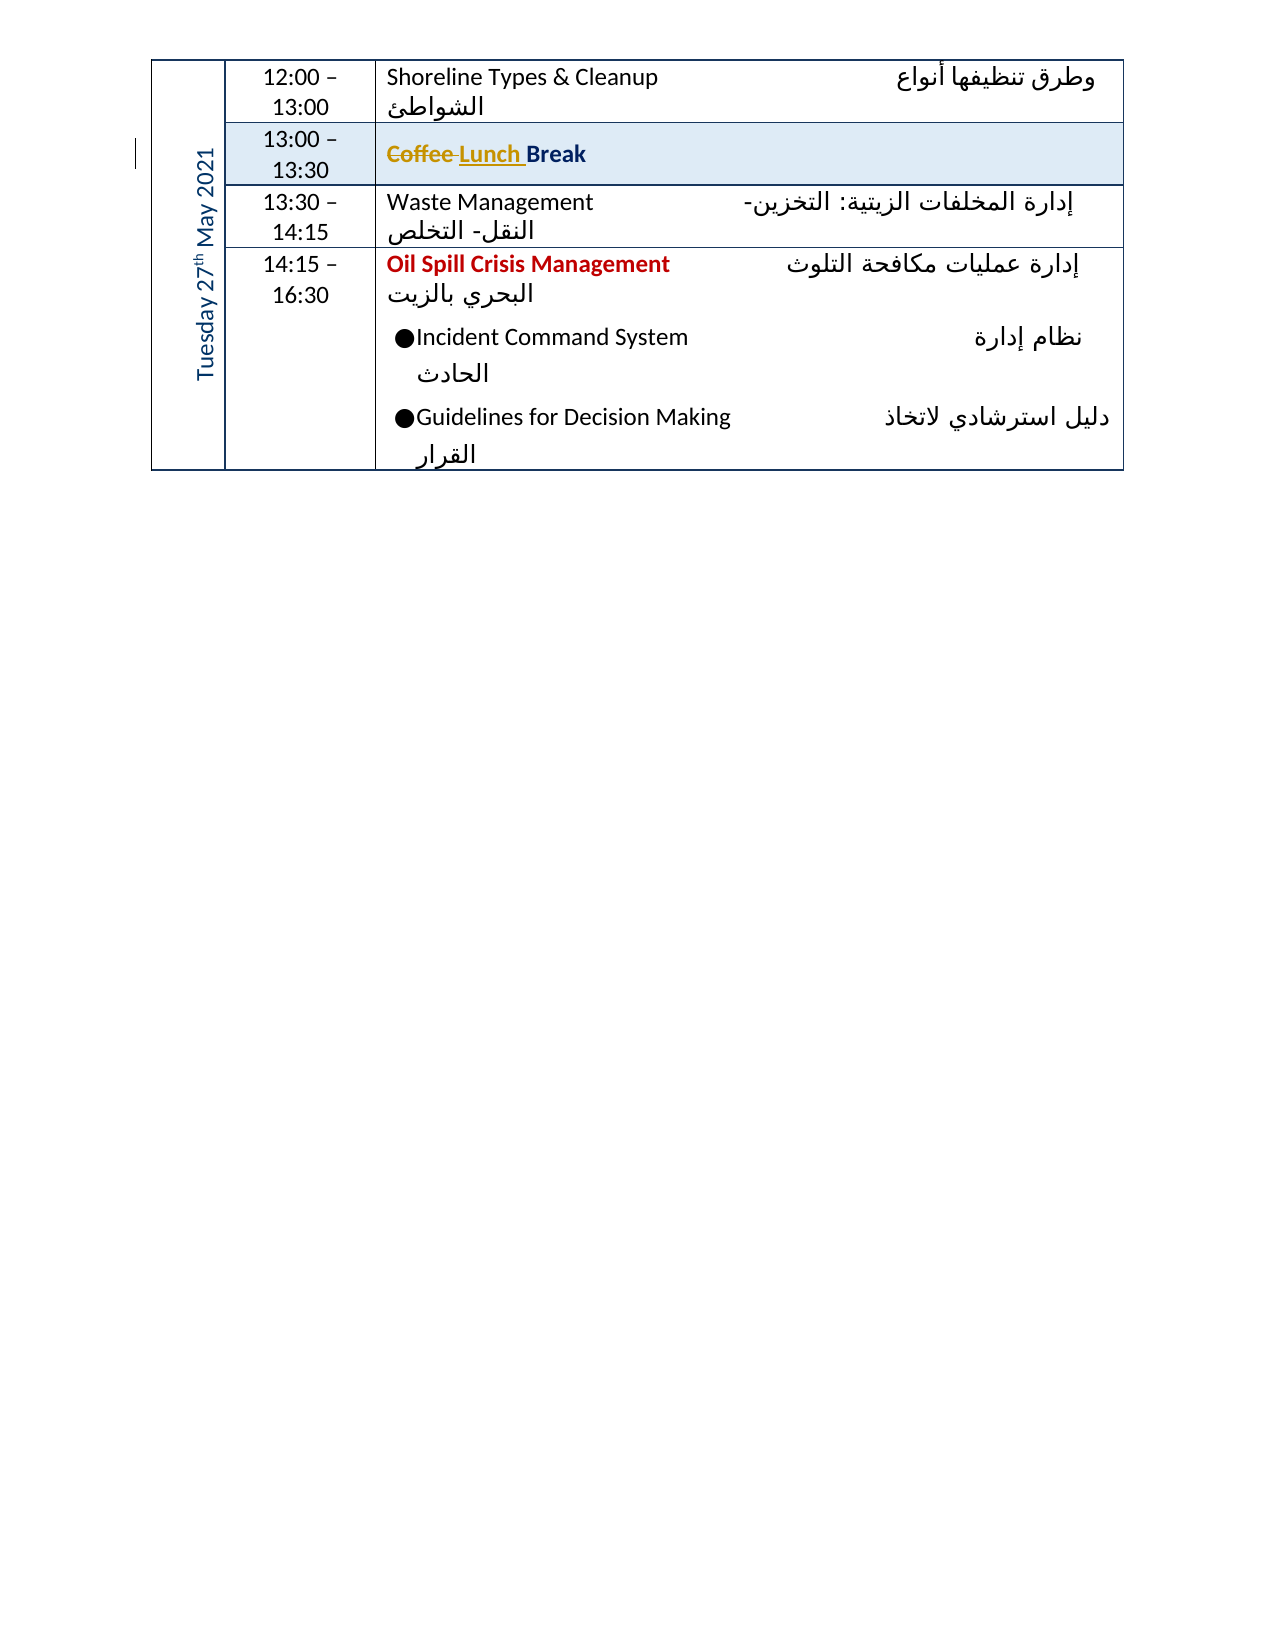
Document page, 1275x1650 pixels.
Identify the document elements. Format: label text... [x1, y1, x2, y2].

table_cell Break [376, 123, 1123, 184]
table_cell 13:00 – 13:30 [226, 123, 375, 184]
table_cell 13:30 – 14:15 [226, 186, 375, 247]
table_cell Waste Management إدارة المخلفات الزيتية: التخزين- النقل- التخلص [376, 186, 1123, 247]
table_cell 12:00 – 13:00 [226, 61, 375, 122]
table_cell Shoreline Types & Cleanup وطرق تنظيفها أنواع الشواطئ [376, 61, 1123, 122]
table_cell Oil Spill Crisis Management إدارة عمليات مكافحة التلوث البحري بالزيت Incident Command System نظام إدارة الحادث Guidelines for Decision Making دليل استرشادي لاتخاذ القرار [376, 248, 1123, 469]
table_cell 14:15 – 16:30 [226, 248, 375, 469]
